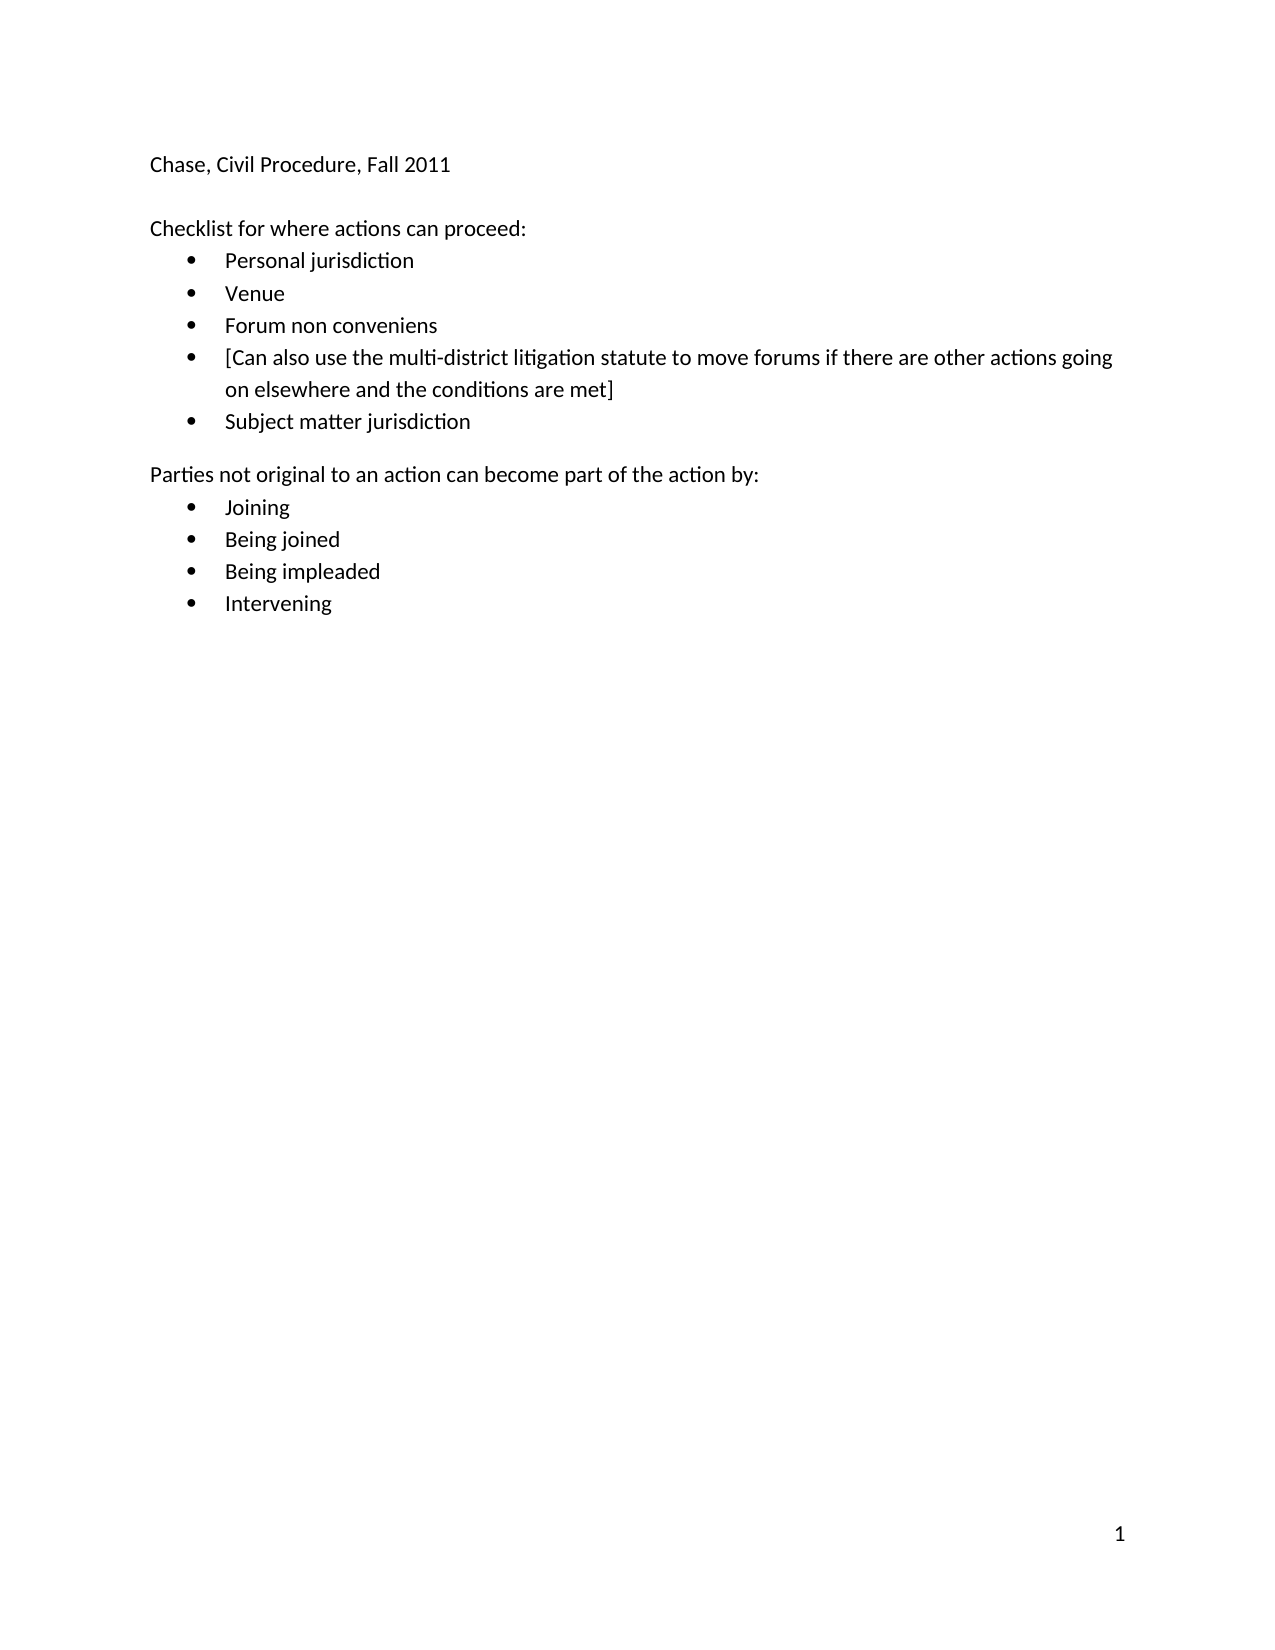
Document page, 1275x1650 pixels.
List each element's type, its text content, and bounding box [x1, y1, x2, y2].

text Checklist for where actions can proceed: [150, 214, 1125, 242]
list Subject matter jurisdiction [187, 407, 1125, 436]
list Venue [187, 279, 1125, 307]
list Personal jurisdiction [187, 247, 1125, 274]
list Intervening [187, 589, 1125, 617]
list Joining [187, 493, 1125, 521]
text Parties not original to an action can become part of the action by: [150, 461, 1125, 488]
list Forum non conveniens [187, 311, 1125, 339]
list [Can also use the multi-district litigation statute to move forums if there are other actions going on elsewhere and the conditions are met] [187, 343, 1125, 403]
list Being joined [187, 525, 1125, 553]
list Being impleaded [187, 557, 1125, 585]
text Chase, Civil Procedure, Fall 2011 [150, 150, 1125, 178]
